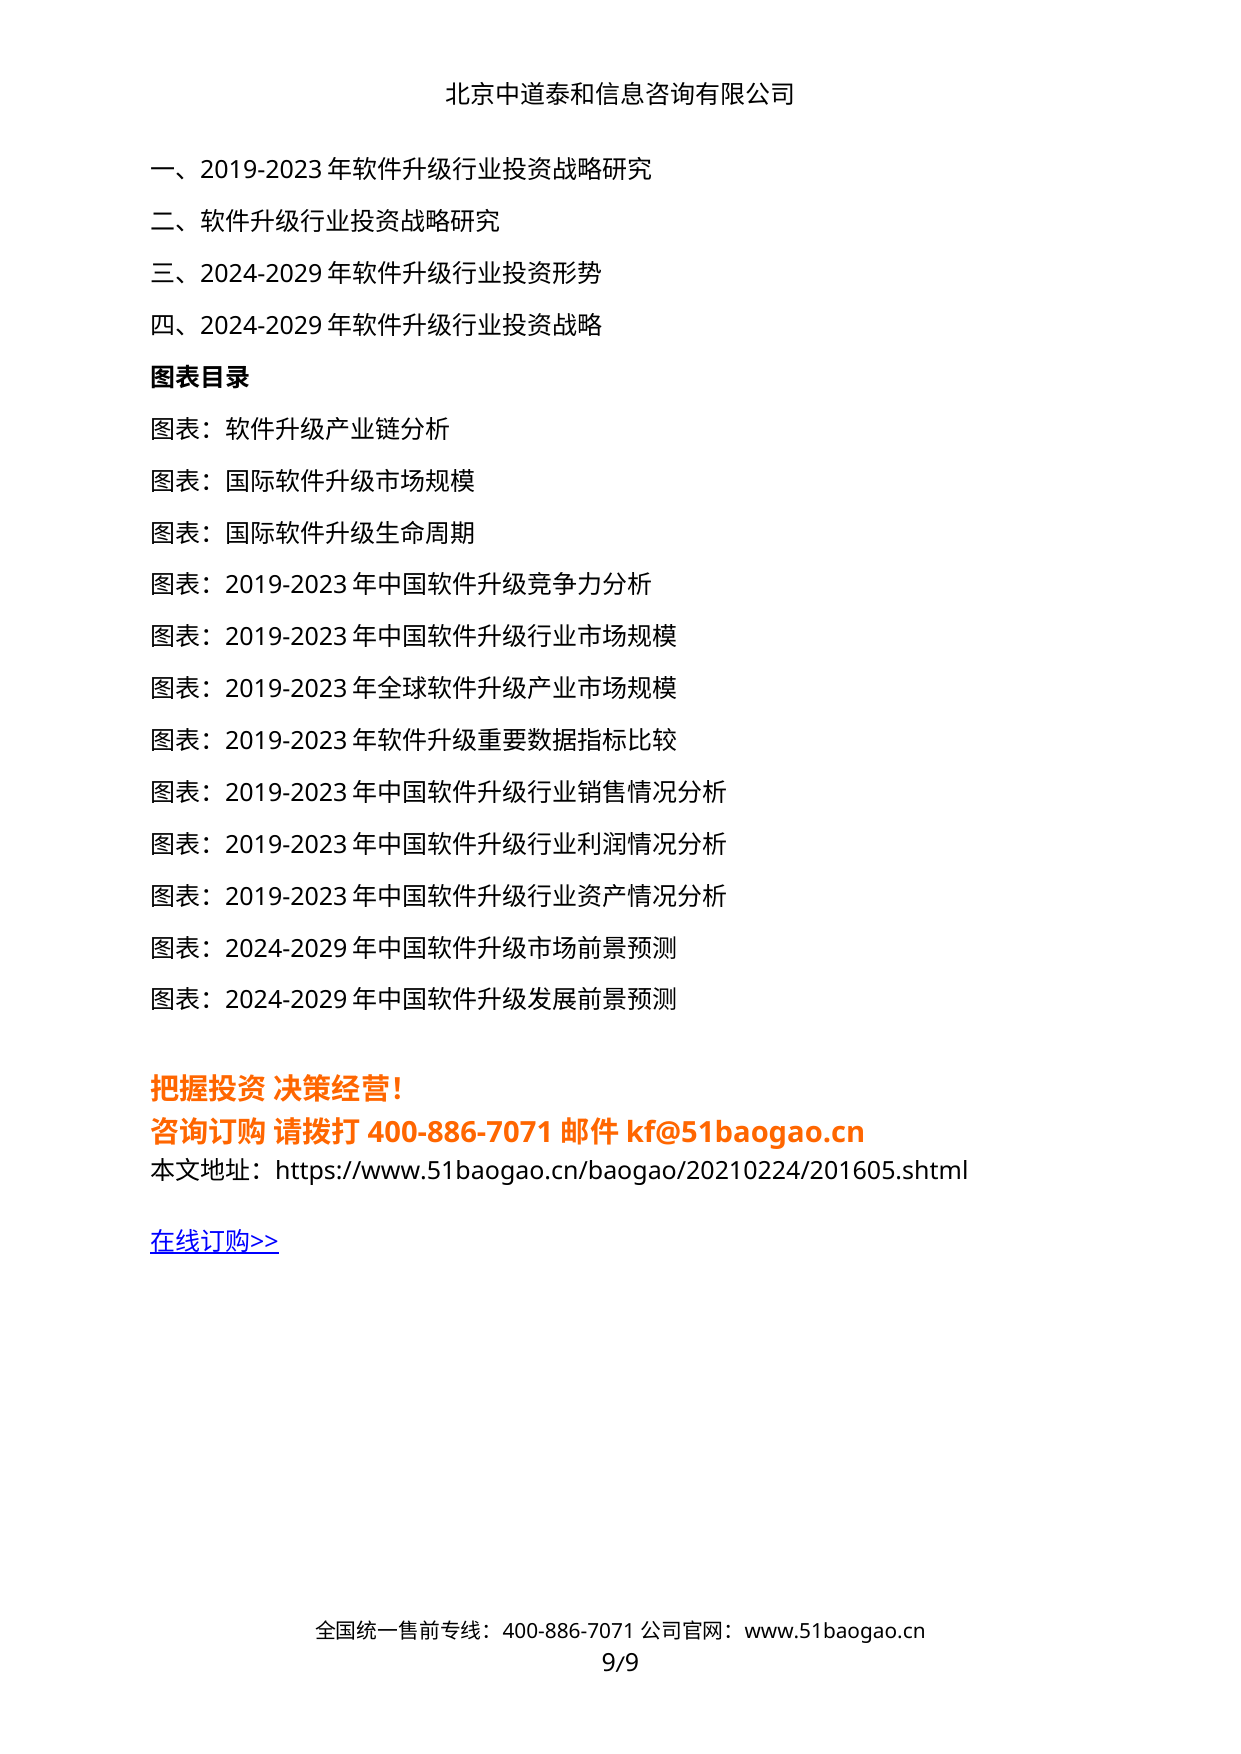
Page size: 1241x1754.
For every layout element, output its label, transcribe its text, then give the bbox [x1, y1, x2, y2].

text 图表目录 [150, 357, 1090, 394]
text 图表：2019-2023年中国软件升级行业销售情况分析 [150, 772, 1090, 809]
text 四、2024-2029年软件升级行业投资战略 [150, 306, 1090, 342]
text 图表：2024-2029年中国软件升级市场前景预测 [150, 928, 1090, 964]
text 图表：2024-2029年中国软件升级发展前景预测 [150, 980, 1090, 1016]
text 图表：2019-2023年中国软件升级竞争力分析 [150, 565, 1090, 601]
text 图表：2019-2023年软件升级重要数据指标比较 [150, 721, 1090, 757]
text 图表：2019-2023年中国软件升级行业市场规模 [150, 617, 1090, 653]
text 一、2019-2023年软件升级行业投资战略研究 [150, 150, 1090, 186]
text 图表：2019-2023年中国软件升级行业资产情况分析 [150, 876, 1090, 912]
text 图表：2019-2023年中国软件升级行业利润情况分析 [150, 824, 1090, 861]
text 在线订购>> [150, 1187, 1090, 1257]
text 图表：国际软件升级生命周期 [150, 513, 1090, 549]
text 把握投资 决策经营！咨询订购 请拨打 400-886-7071 邮件 kf@51baogao.cn本文地址：https://www.51baogao.cn/baogao/20210224/201605.shtml [150, 1032, 1090, 1187]
text 图表：国际软件升级市场规模 [150, 461, 1090, 497]
text 图表：软件升级产业链分析 [150, 409, 1090, 446]
text 三、2024-2029年软件升级行业投资形势 [150, 254, 1090, 290]
text 二、软件升级行业投资战略研究 [150, 202, 1090, 238]
text 图表：2019-2023年全球软件升级产业市场规模 [150, 669, 1090, 705]
